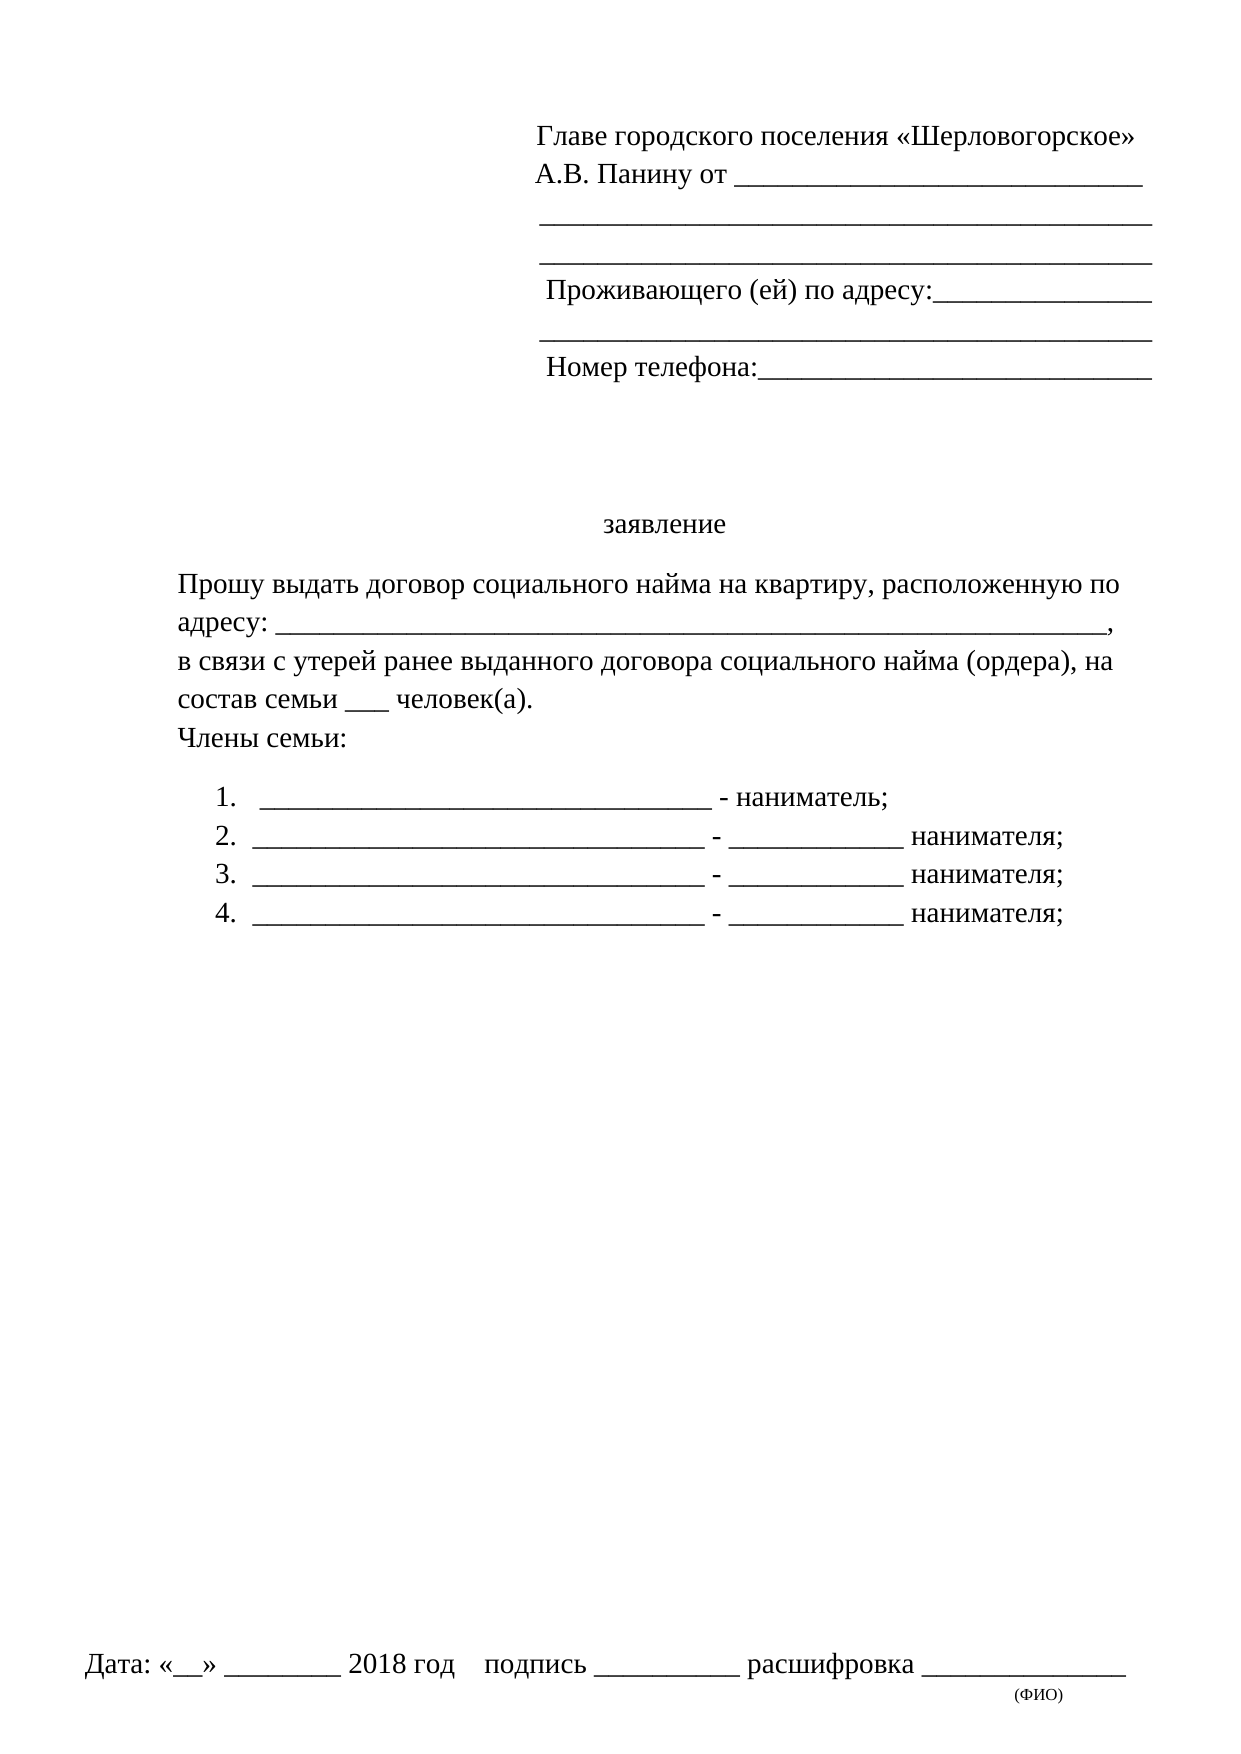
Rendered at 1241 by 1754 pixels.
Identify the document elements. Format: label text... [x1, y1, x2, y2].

text Прошу выдать договор социального найма на квартиру, расположенную по адресу: _________________________________________________________, [177, 566, 1152, 638]
text в связи с утерей ранее выданного договора социального найма (ордера), на состав семьи ___ человек(а). [177, 643, 1152, 715]
text __________________________________________ [177, 195, 1152, 229]
text А.В. Панину от ____________________________ [177, 157, 1152, 190]
text __________________________________________ [177, 311, 1152, 344]
text __________________________________________ [177, 234, 1152, 267]
text Номер телефона:___________________________ [177, 349, 1152, 383]
text Дата: «__» ________ 2018 год подпись __________ расшифровка ______________ [59, 1646, 1152, 1680]
text заявление [177, 507, 1152, 540]
list _______________________________ - ____________ нанимателя; [215, 818, 1152, 852]
list _______________________________ - ____________ нанимателя; [215, 895, 1152, 929]
list _______________________________ - ____________ нанимателя; [215, 857, 1152, 890]
text Члены семьи: [177, 720, 1152, 754]
text (ФИО) [177, 1685, 1152, 1718]
list _______________________________ - наниматель; [215, 779, 1152, 813]
text Главе городского поселения «Шерловогорское» [177, 118, 1152, 152]
text Проживающего (ей) по адресу:_______________ [177, 272, 1152, 306]
